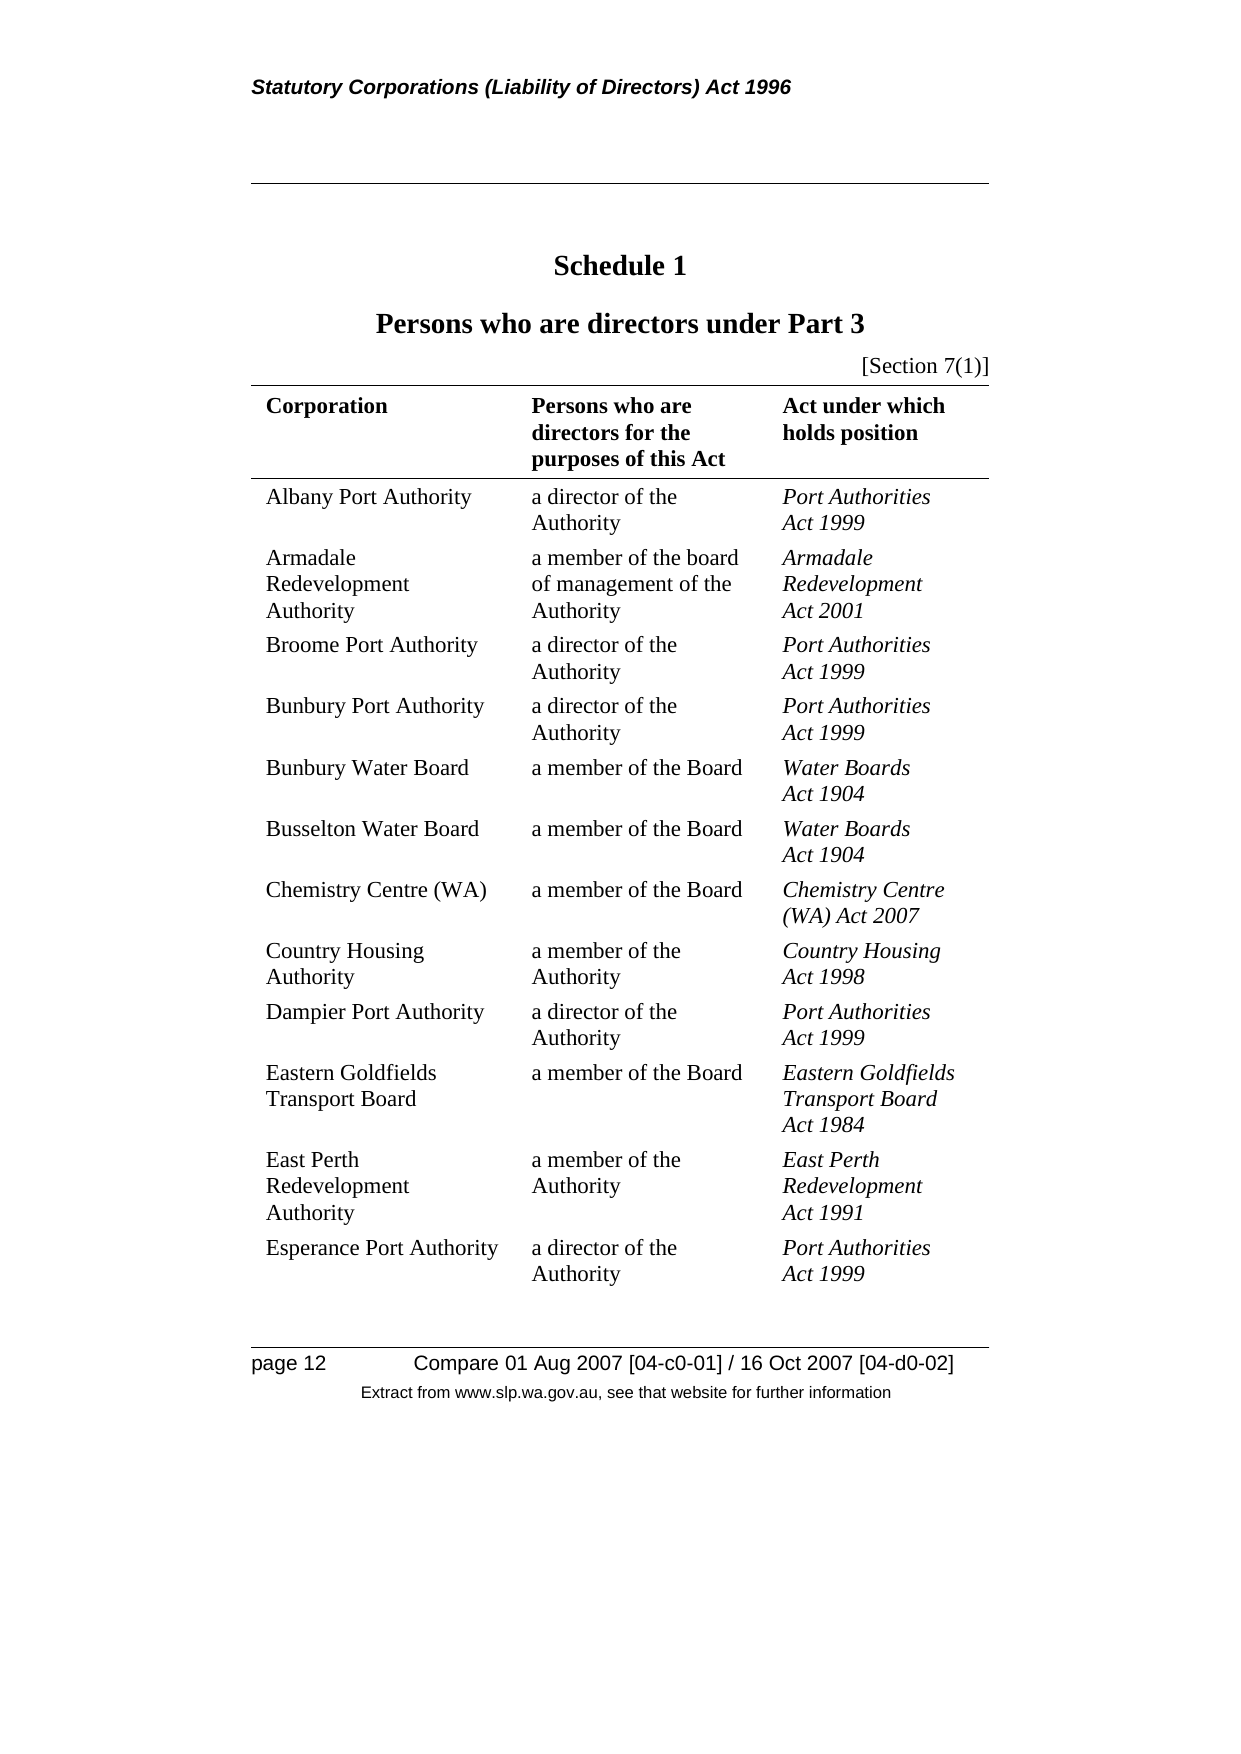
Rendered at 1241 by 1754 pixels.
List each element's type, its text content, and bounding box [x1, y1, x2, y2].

table_cell Bunbury Water Board [251, 749, 517, 810]
table_cell a director of the Authority [517, 994, 768, 1054]
table_cell Armadale Redevelopment Act 2001 [768, 540, 989, 627]
table_cell Broome Port Authority [251, 627, 517, 688]
table_cell Water Boards Act 1904 [768, 810, 989, 871]
table_cell Armadale Redevelopment Authority [251, 540, 517, 627]
table_cell a director of the Authority [517, 1229, 768, 1290]
table_cell Chemistry Centre (WA) [251, 871, 517, 932]
table_cell a member of the board of management of the Authority [517, 540, 768, 627]
table_cell Eastern Goldfields Transport Board [251, 1055, 517, 1142]
table_cell Chemistry Centre (WA) Act 2007 [768, 871, 989, 932]
table_cell Esperance Port Authority [251, 1229, 517, 1290]
table_cell Port Authorities Act 1999 [768, 994, 989, 1054]
table_cell East Perth Redevelopment Act 1991 [768, 1142, 989, 1229]
table_header Act under which holds position [768, 386, 989, 478]
table_cell Port Authorities Act 1999 [768, 688, 989, 749]
table_cell Dampier Port Authority [251, 994, 517, 1054]
table_cell a member of the Authority [517, 933, 768, 993]
table_cell Port Authorities Act 1999 [768, 627, 989, 688]
table_cell Albany Port Authority [251, 479, 517, 540]
table_cell a director of the Authority [517, 688, 768, 749]
table_cell a member of the Board [517, 871, 768, 932]
table_cell Port Authorities Act 1999 [768, 479, 989, 540]
text [Section 7(1)] [251, 353, 989, 379]
table_cell a member of the Board [517, 1055, 768, 1142]
table_cell a member of the Board [517, 810, 768, 871]
table_cell Country Housing Act 1998 [768, 933, 989, 993]
table_cell a director of the Authority [517, 479, 768, 540]
table_cell Water Boards Act 1904 [768, 749, 989, 810]
subtitle Persons who are directors under Part 3 [251, 307, 989, 340]
table_cell Eastern Goldfields Transport Board Act 1984 [768, 1055, 989, 1142]
table_cell a member of the Board [517, 749, 768, 810]
table_cell Busselton Water Board [251, 810, 517, 871]
table_cell Bunbury Port Authority [251, 688, 517, 749]
table_cell a member of the Authority [517, 1142, 768, 1229]
table_cell East Perth Redevelopment Authority [251, 1142, 517, 1229]
table_cell Port Authorities Act 1999 [768, 1229, 989, 1290]
subtitle Schedule 1 [251, 248, 989, 282]
table_cell a director of the Authority [517, 627, 768, 688]
table_header Persons who are directors for the purposes of this Act [517, 386, 768, 478]
table_cell Country Housing Authority [251, 933, 517, 993]
table_header Corporation [251, 386, 517, 478]
